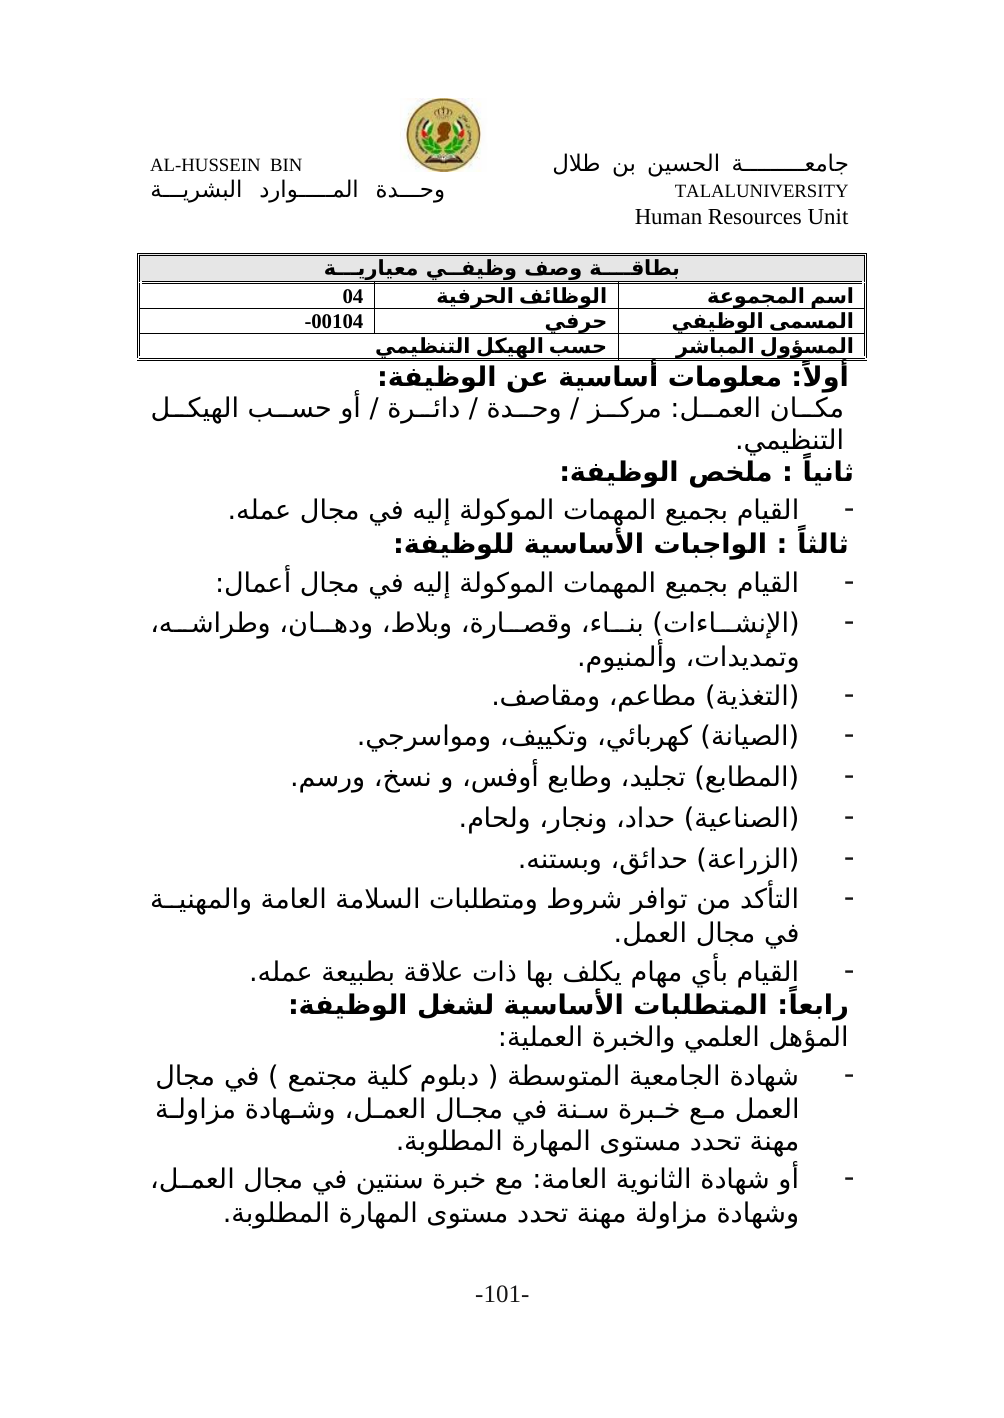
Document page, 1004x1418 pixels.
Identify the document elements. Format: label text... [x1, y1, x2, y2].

list (التغذية) مطاعم، ومقاصف. [150, 673, 844, 713]
table_cell حسب الهيكل التنظيمي [139, 334, 618, 358]
list (الصيانة) كهربائي، وتكييف، ومواسرجي. [150, 713, 844, 754]
text مكان العمل: مركز / وحدة / دائرة / أو حسب الهيكل التنظيمي. [150, 393, 844, 456]
list (الإنشاءات) بناء، وقصارة، وبلاط، ودهان، وطراشه، وتمديدات، وألمنيوم. [150, 600, 844, 673]
table_cell 00104- [140, 309, 374, 333]
list (الصناعية) حداد، ونجار، ولحام. [150, 795, 844, 836]
list التأكد من توافر شروط ومتطلبات السلامة العامة والمهنية في مجال العمل. [150, 876, 844, 949]
list شهادة الجامعية المتوسطة ( دبلوم كلية مجتمع ) في مجال العمل مع خبرة سنة في مجال العمل، وشهادة مزاولة مهنة تحدد مستوى المهارة المطلوبة. [155, 1052, 844, 1156]
list القيام بأي مهام يكلف بها ذات علاقة بطبيعة عمله. [150, 949, 844, 989]
list (الزراعة) حدائق، وبستنه. [150, 836, 844, 876]
table_header بطاقــــة وصف وظيفــي معياريـــة [140, 256, 864, 281]
list أو شهادة الثانوية العامة: مع خبرة سنتين في مجال العمل، وشهادة مزاولة مهنة تحدد مستوى المهارة المطلوبة. [150, 1156, 844, 1229]
table_cell اسم المجموعة [619, 281, 864, 308]
list (المطابع) تجليد، وطابع أوفس، و نسخ، ورسم. [150, 754, 844, 795]
text المؤهل العلمي والخبرة العملية: [150, 1021, 849, 1052]
table_cell 04 [140, 281, 374, 308]
text أولاً: معلومات أساسية عن الوظيفة: [150, 361, 849, 393]
table_cell حرفي [375, 309, 618, 333]
text ثانياً : ملخص الوظيفة: [150, 456, 854, 487]
list القيام بجميع المهمات الموكولة إليه في مجال عمله. [150, 487, 844, 528]
picture [399, 98, 488, 172]
text جامعـــــــــة الحسين بن طلال AL-HUSSEIN BIN TALALUNIVERSITY وحـــدة المـــــوارد البشريـــة Human Resources Unit [150, 150, 849, 229]
text رابعاً: المتطلبات الأساسية لشغل الوظيفة: [150, 989, 849, 1021]
table_cell الوظائف الحرفية [375, 284, 618, 308]
table_cell المسؤول المباشر [619, 334, 865, 358]
table_cell المسمى الوظيفي [619, 309, 864, 333]
text ثالثاً : الواجبات الأساسية للوظيفة: [150, 528, 849, 560]
list القيام بجميع المهمات الموكولة إليه في مجال أعمال: [150, 560, 844, 600]
